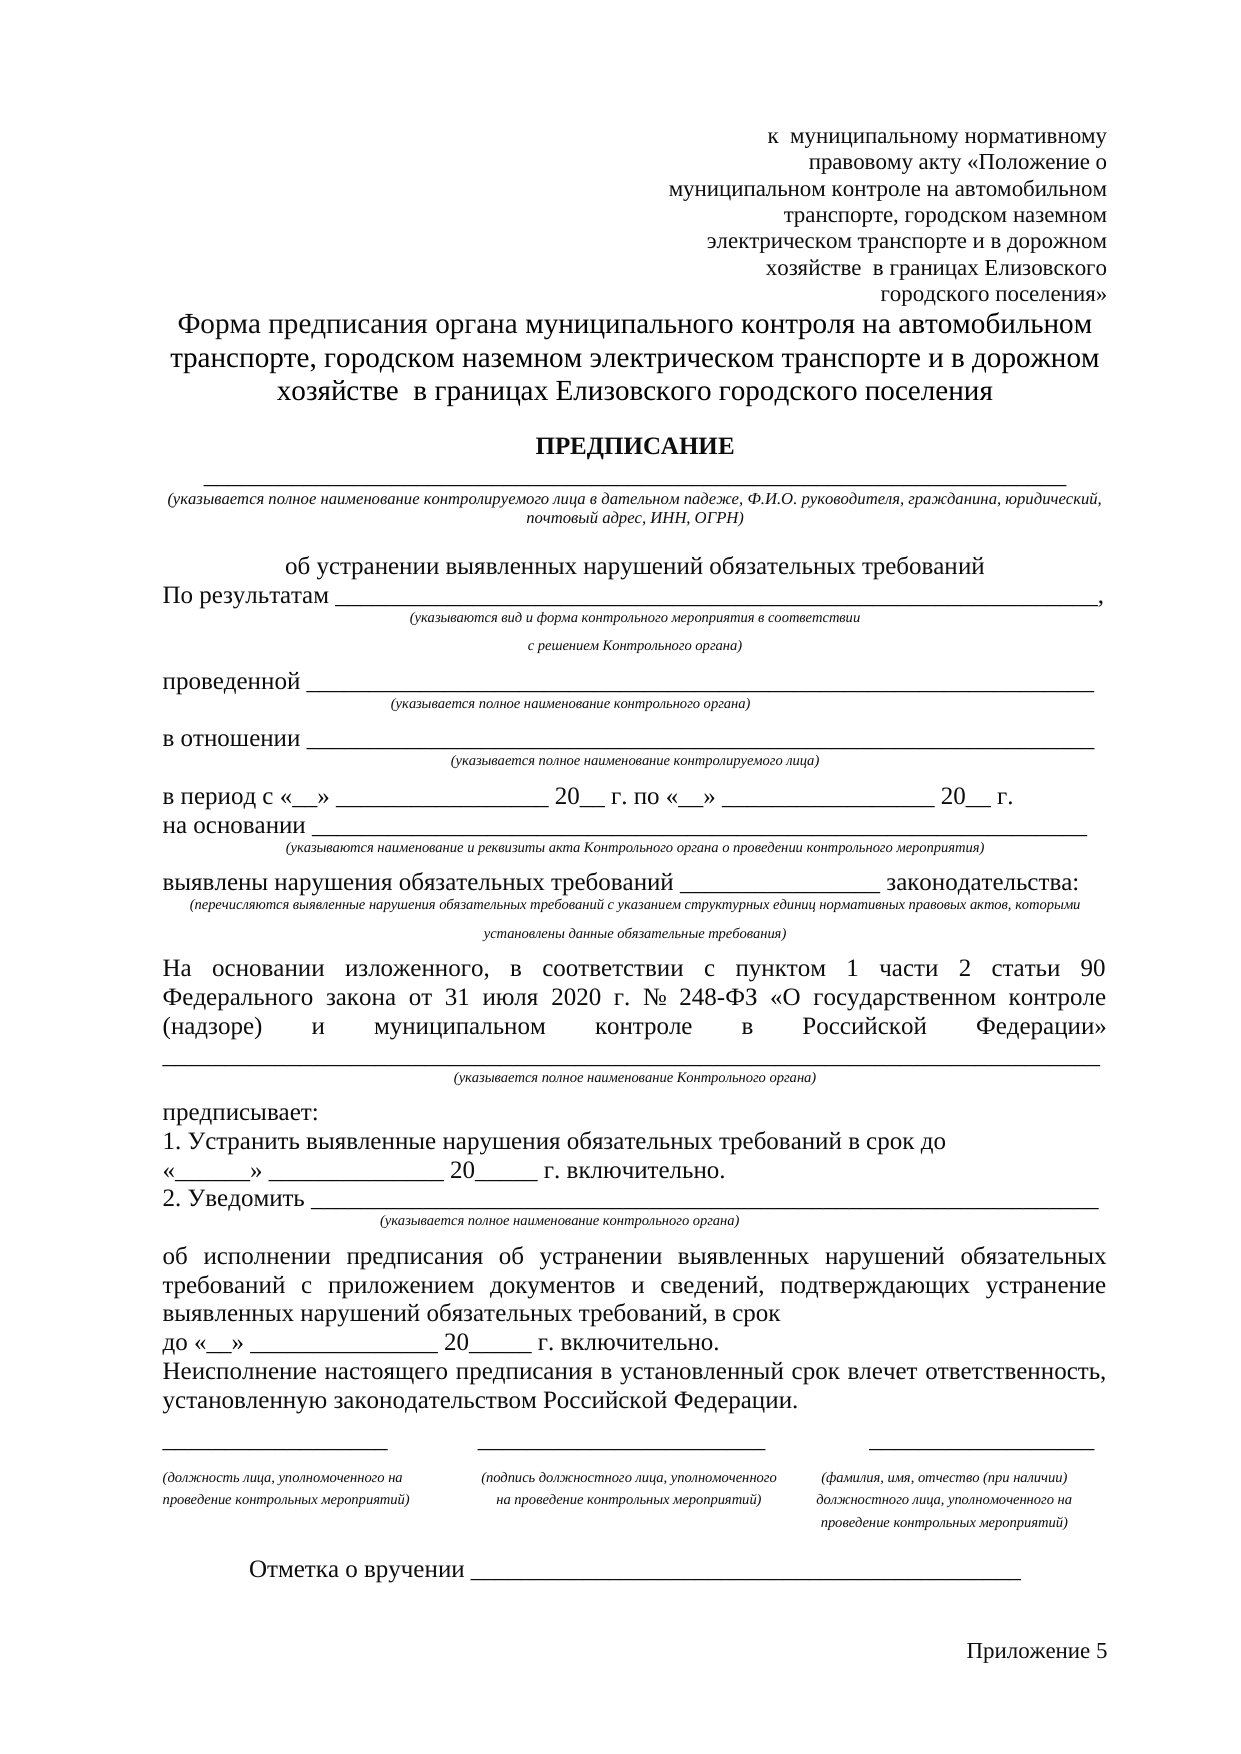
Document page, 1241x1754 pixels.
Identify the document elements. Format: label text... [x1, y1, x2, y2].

text об устранении выявленных нарушений обязательных требований [162, 551, 1107, 580]
list Отметка о вручении ____________________________________________ [162, 1554, 1107, 1582]
text Неисполнение настоящего предписания в установленный срок влечет ответственность, установленную законодательством Российской Федерации. [162, 1356, 1107, 1413]
text (указывается полное наименование Контрольного органа) [162, 1068, 1107, 1097]
table_cell (подпись должностного лица, уполномоченного на проведение контрольных мероприятий) [471, 1464, 786, 1554]
text На основании изложенного, в соответствии с пунктом 1 части 2 статьи 90 Федерального закона от 31 июля 2020 г. № 248-ФЗ «О государственном контроле (надзоре) и муниципальном контроле в Российской Федерации» ___________________________________________________________________________ [162, 953, 1107, 1068]
text предписывает: [162, 1097, 1107, 1126]
text (указывается полное наименование контролируемого лица в дательном падеже, Ф.И.О. руководителя, гражданина, юридический, почтовый адрес, ИНН, ОГРН) [162, 488, 1107, 527]
text «______» ______________ 20_____ г. включительно. [162, 1155, 1107, 1183]
text до «__» _______________ 20_____ г. включительно. [162, 1327, 1107, 1356]
text об исполнении предписания об устранении выявленных нарушений обязательных требований с приложением документов и сведений, подтверждающих устранение выявленных нарушений обязательных требований, в срок [162, 1241, 1107, 1327]
text ПРЕДПИСАНИЕ [162, 431, 1107, 460]
text на основании ______________________________________________________________ [162, 810, 1107, 838]
text в период с «__» _________________ 20__ г. по «__» _________________ 20__ г. [162, 781, 1107, 810]
text Форма предписания органа муниципального контроля на автомобильном транспорте, городском наземном электрическом транспорте и в дорожном хозяйстве в границах Елизовского городского поселения [162, 306, 1107, 407]
text (указывается полное наименование контрольного органа) [162, 1212, 1107, 1241]
table_cell (фамилия, имя, отчество (при наличии) должностного лица, уполномоченного на проведение контрольных мероприятий) [786, 1464, 1102, 1554]
text (перечисляются выявленные нарушения обязательных требований с указанием структурных единиц нормативных правовых актов, которыми установлены данные обязательные требования) [162, 896, 1107, 953]
text с решением Контрольного органа) [162, 637, 1107, 666]
text По результатам _____________________________________________________________, [162, 580, 1107, 608]
text 1. Устранить выявленные нарушения обязательных требований в срок до [162, 1126, 1107, 1155]
text (указывается полное наименование контролируемого лица) [162, 752, 1107, 781]
text _____________________________________________________________________ [162, 460, 1107, 488]
text выявлены нарушения обязательных требований ________________ законодательства: [162, 867, 1107, 896]
text в отношении _______________________________________________________________ [162, 723, 1107, 752]
text 2. Уведомить _______________________________________________________________ [162, 1183, 1107, 1212]
text проведенной _______________________________________________________________ [162, 666, 1107, 695]
text (указываются наименование и реквизиты акта Контрольного органа о проведении контрольного мероприятия) [162, 838, 1107, 867]
text к муниципальному нормативному правовому акту «Положение о муниципальном контроле на автомобильном транспорте, городском наземном электрическом транспорте и в дорожном хозяйстве в границах Елизовского городского поселения» [664, 122, 1107, 306]
text (указывается полное наименование контрольного органа) [162, 695, 1107, 723]
text Приложение 5 [664, 1637, 1107, 1664]
table_header __________________ [156, 1414, 471, 1463]
table_cell (должность лица, уполномоченного на проведение контрольных мероприятий) [156, 1464, 471, 1554]
table_header __________________ [786, 1414, 1102, 1463]
text (указываются вид и форма контрольного мероприятия в соответствии [162, 608, 1107, 637]
table_header _______________________ [471, 1414, 786, 1463]
